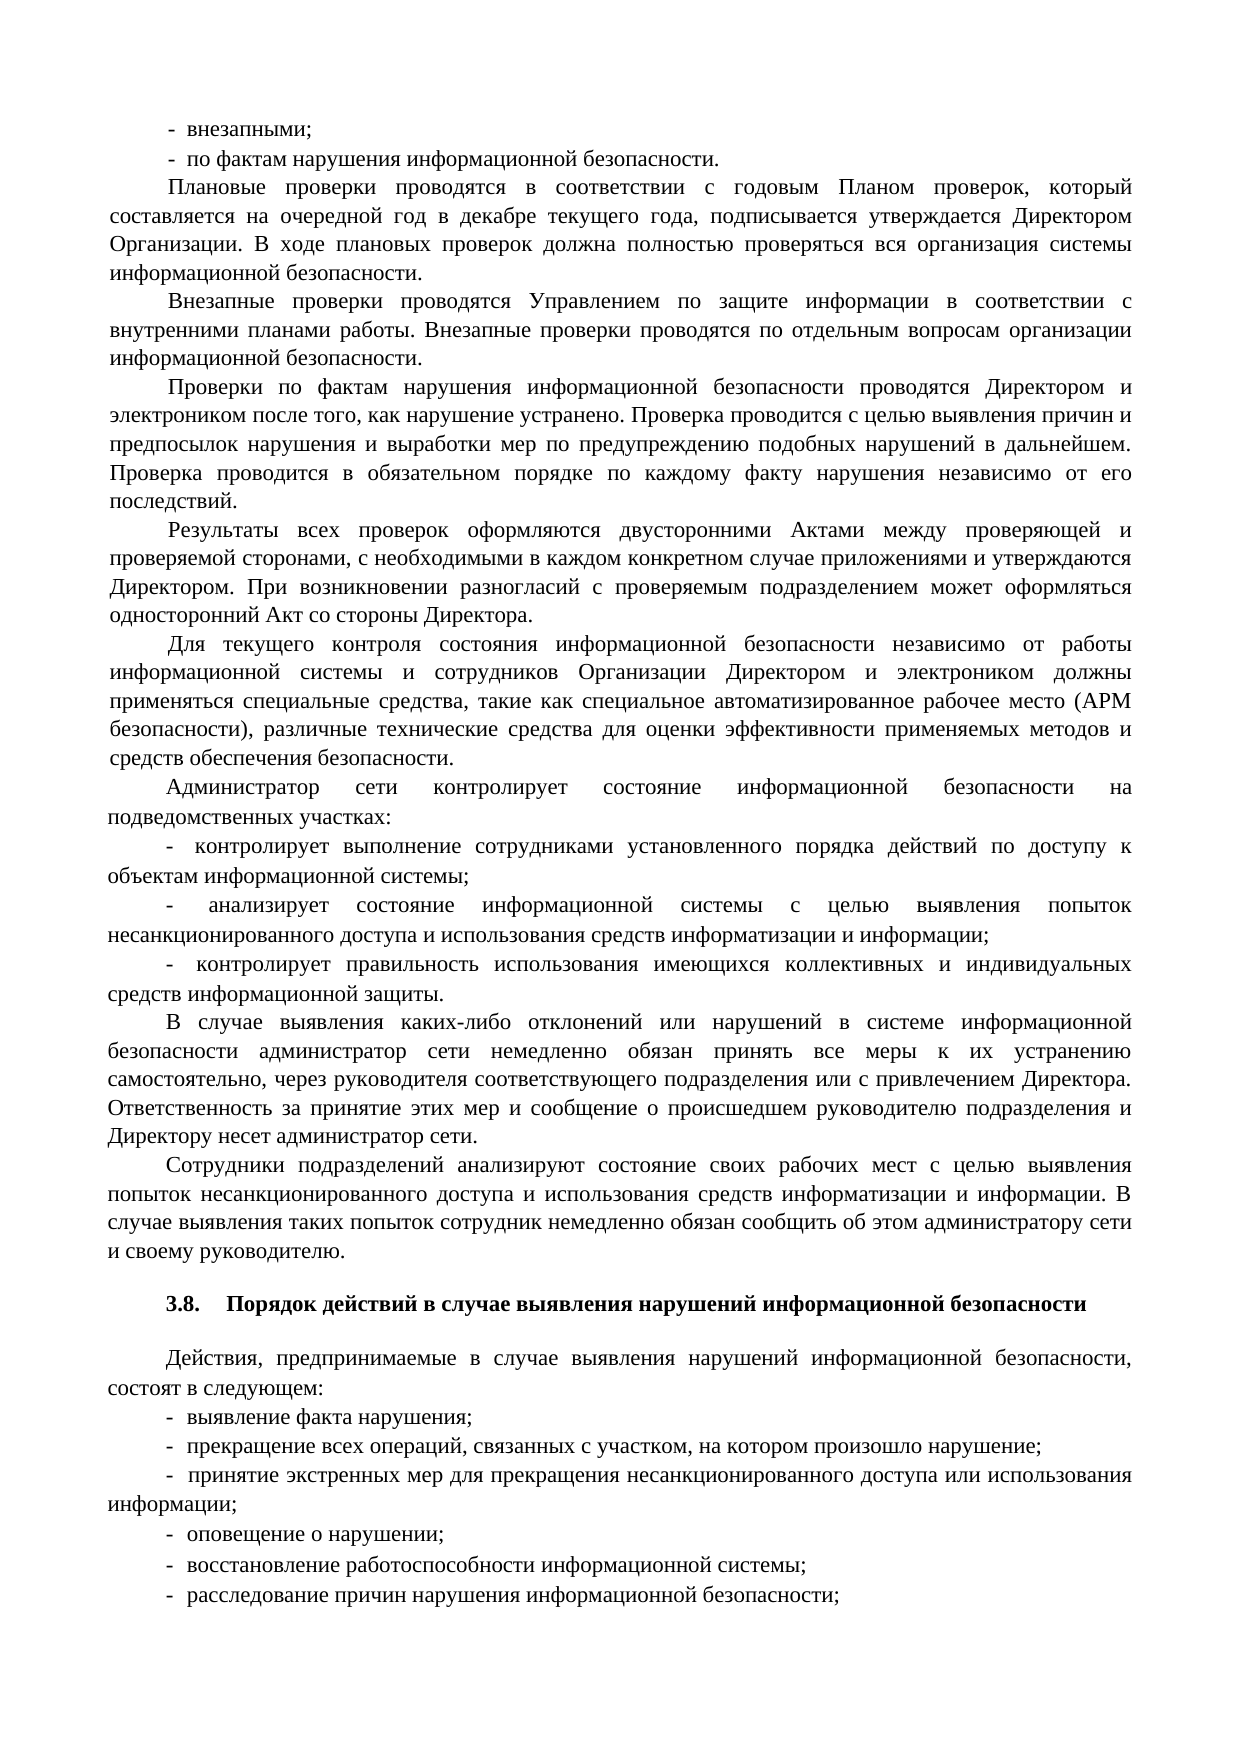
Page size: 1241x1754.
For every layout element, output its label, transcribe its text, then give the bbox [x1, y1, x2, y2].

text Результаты всех проверок оформляются двусторонними Актами между проверяющей и проверяемой сторонами, с необходимыми в каждом конкретном случае приложениями и утверждаются Директором. При возникновении разногласий с проверяемым подразделением может оформляться односторонний Акт со стороны Директора. [109, 514, 1133, 628]
text Сотрудники подразделений анализируют состояние своих рабочих мест с целью выявления попыток несанкционированного доступа и использования средств информатизации и информации. В случае выявления таких попыток сотрудник немедленно обязан сообщить об этом администратору сети и своему руководителю. [107, 1149, 1133, 1264]
text Для текущего контроля состояния информационной безопасности независимо от работы информационной системы и сотрудников Организации Директором и электроником должны применяться специальные средства, такие как специальное автоматизированное рабочее место (АРМ безопасности), различные технические средства для оценки эффективности применяемых методов и средств обеспечения безопасности. [109, 628, 1133, 771]
text В случае выявления каких-либо отклонений или нарушений в системе информационной безопасности администратор сети немедленно обязан принять все меры к их устранению самостоятельно, через руководителя соответствующего подразделения или с привлечением Директора. Ответственность за принятие этих мер и сообщение о происшедшем руководителю подразделения и Директору несет администратор сети. [107, 1007, 1133, 1149]
list по фактам нарушения информационной безопасности. [109, 143, 1136, 172]
text Действия, предпринимаемые в случае выявления нарушений информационной безопасности, состоят в следующем: [107, 1342, 1133, 1401]
list принятие экстренных мер для прекращения несанкционированного доступа или использования информации; [107, 1459, 1133, 1517]
text Администратор сети контролирует состояние информационной безопасности на подведомственных участках: [107, 771, 1133, 830]
list восстановление работоспособности информационной системы; [107, 1548, 1136, 1578]
list контролирует выполнение сотрудниками установленного порядка действий по доступу к объектам информационной системы; [107, 830, 1133, 889]
list выявление факта нарушения; [107, 1401, 1136, 1430]
list расследование причин нарушения информационной безопасности; [107, 1578, 1136, 1609]
list внезапными; [109, 118, 1136, 141]
text Внезапные проверки проводятся Управлением по защите информации в соответствии с внутренними планами работы. Внезапные проверки проводятся по отдельным вопросам организации информационной безопасности. [109, 286, 1133, 371]
list анализирует состояние информационной системы с целью выявления попыток несанкционированного доступа и использования средств информатизации и информации; [107, 889, 1133, 948]
list Порядок действий в случае выявления нарушений информационной безопасности [166, 1288, 1133, 1317]
list оповещение о нарушении; [107, 1517, 1136, 1548]
text Проверки по фактам нарушения информационной безопасности проводятся Директором и электроником после того, как нарушение устранено. Проверка проводится с целью выявления причин и предпосылок нарушения и выработки мер по предупреждению подобных нарушений в дальнейшем. Проверка проводится в обязательном порядке по каждому факту нарушения независимо от его последствий. [109, 371, 1133, 514]
list прекращение всех операций, связанных с участком, на котором произошло нарушение; [107, 1430, 1133, 1459]
list контролирует правильность использования имеющихся коллективных и индивидуальных средств информационной защиты. [107, 948, 1133, 1007]
text Плановые проверки проводятся в соответствии с годовым Планом проверок, который составляется на очередной год в декабре текущего года, подписывается утверждается Директором Организации. В ходе плановых проверок должна полностью проверяться вся организация системы информационной безопасности. [109, 172, 1133, 286]
